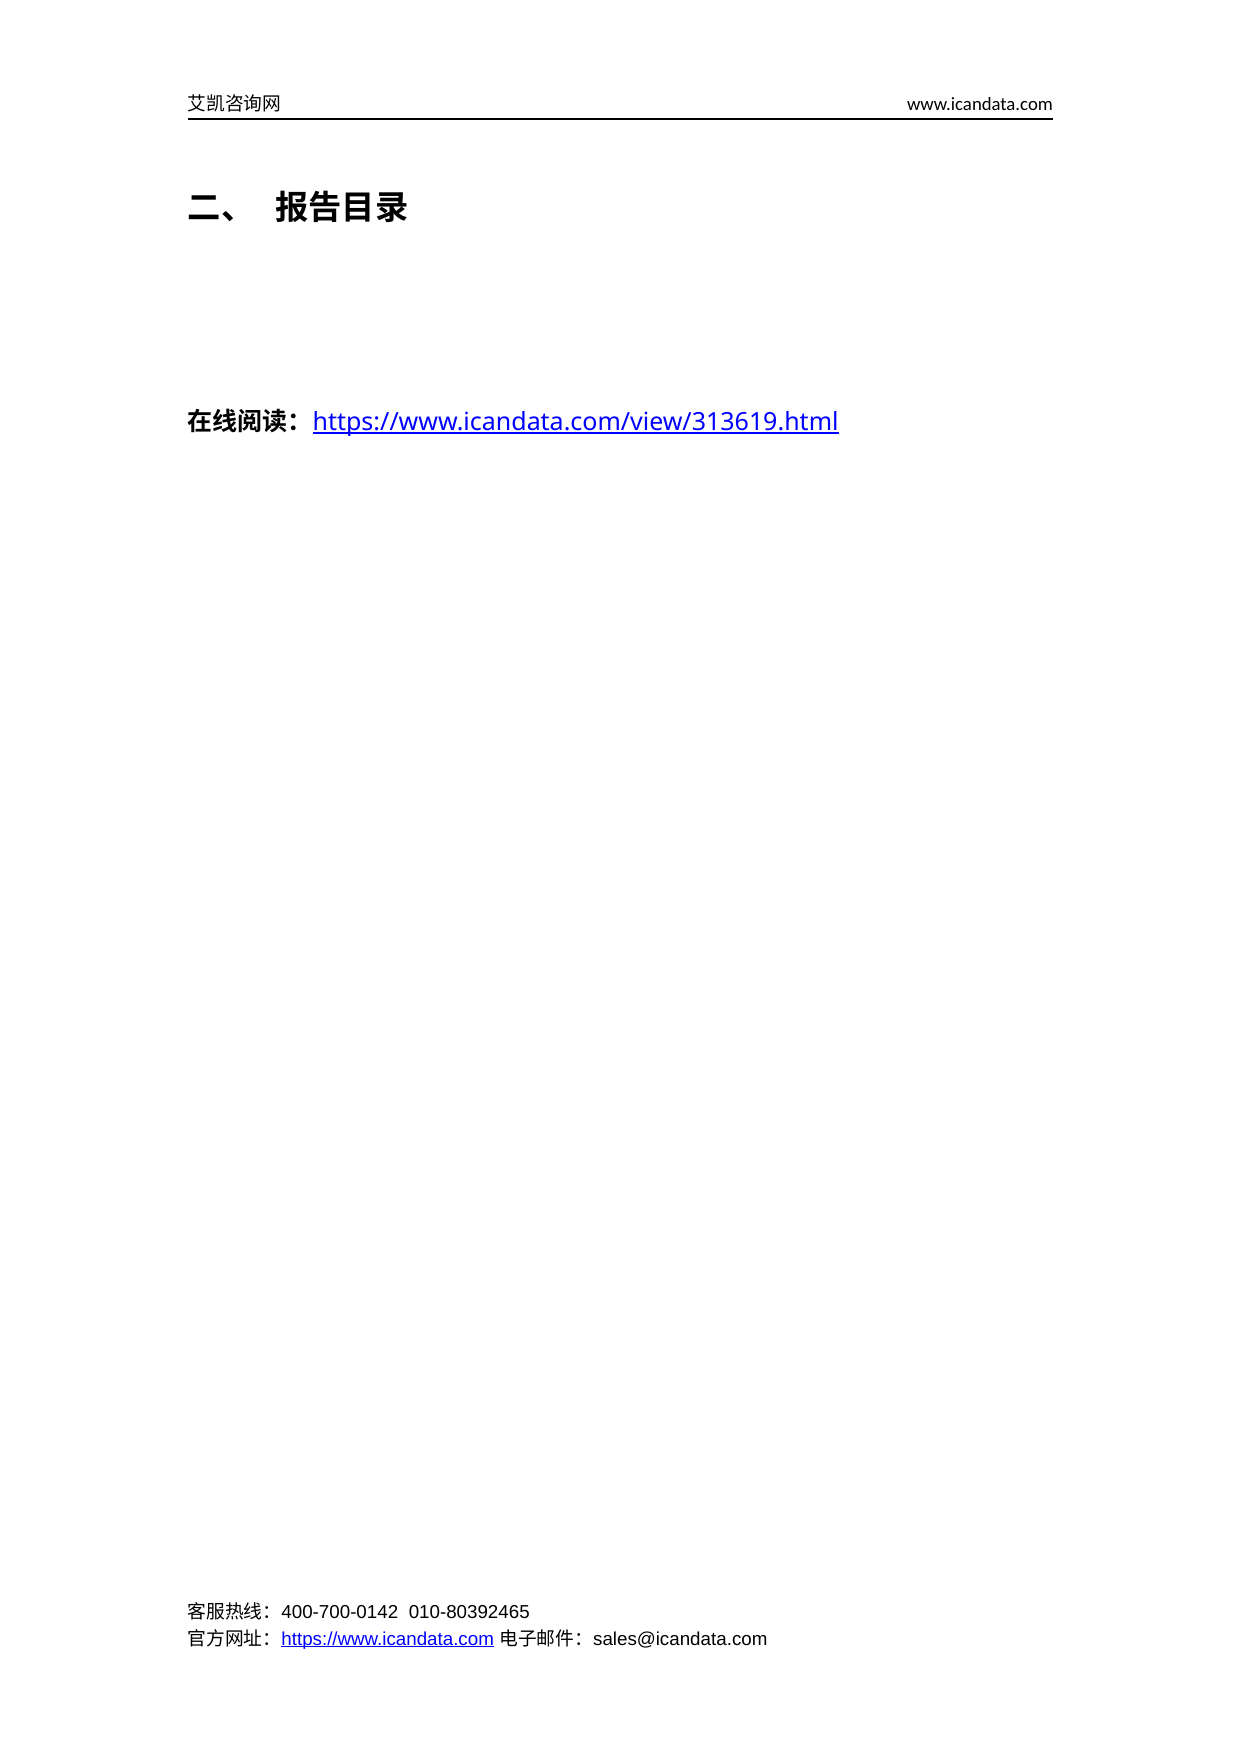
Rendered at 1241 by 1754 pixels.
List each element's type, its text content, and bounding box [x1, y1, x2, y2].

subtitle 报告目录 [187, 172, 1053, 237]
text 在线阅读：https://www.icandata.com/view/313619.html [187, 387, 1053, 452]
